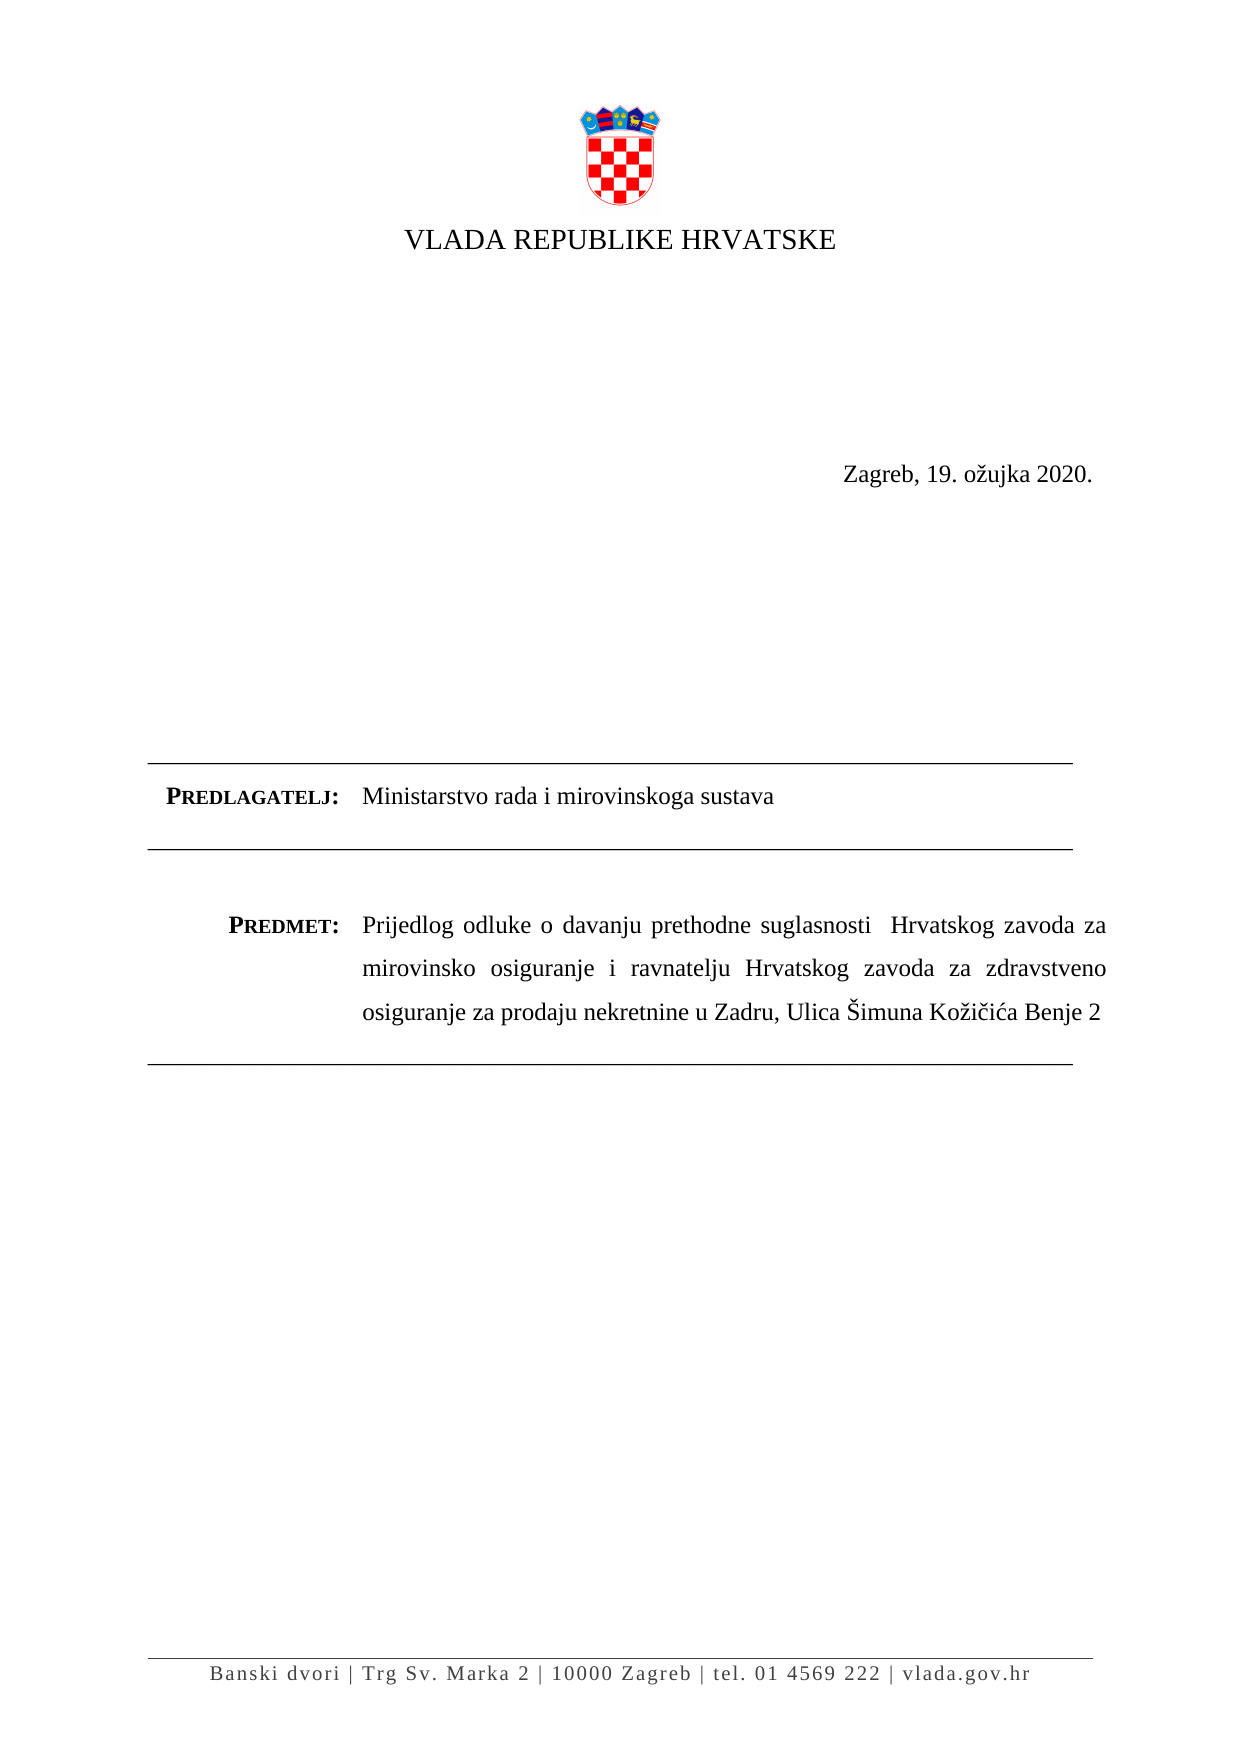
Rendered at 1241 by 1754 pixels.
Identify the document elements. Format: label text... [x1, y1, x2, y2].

text __________________________________________________________________________ [148, 824, 1093, 853]
table_header Prijedlog odluke o davanju prethodne suglasnosti Hrvatskog zavoda za mirovinsko osiguranje i ravnatelju Hrvatskog zavoda za zdravstveno osiguranje za prodaju nekretnine u Zadru, Ulica Šimuna Kožičića Benje 2 [351, 910, 1119, 1039]
table_header Predmet: [148, 910, 351, 1039]
text Zagreb, 19. ožujka 2020. [148, 459, 1093, 488]
table_header Predlagatelj: [148, 781, 351, 824]
table_header Ministarstvo rada i mirovinskoga sustava [351, 781, 1093, 824]
text VLADA REPUBLIKE HRVATSKE [148, 222, 1093, 255]
text __________________________________________________________________________ [148, 738, 1093, 767]
text __________________________________________________________________________ [148, 1039, 1093, 1068]
picture [578, 103, 662, 216]
